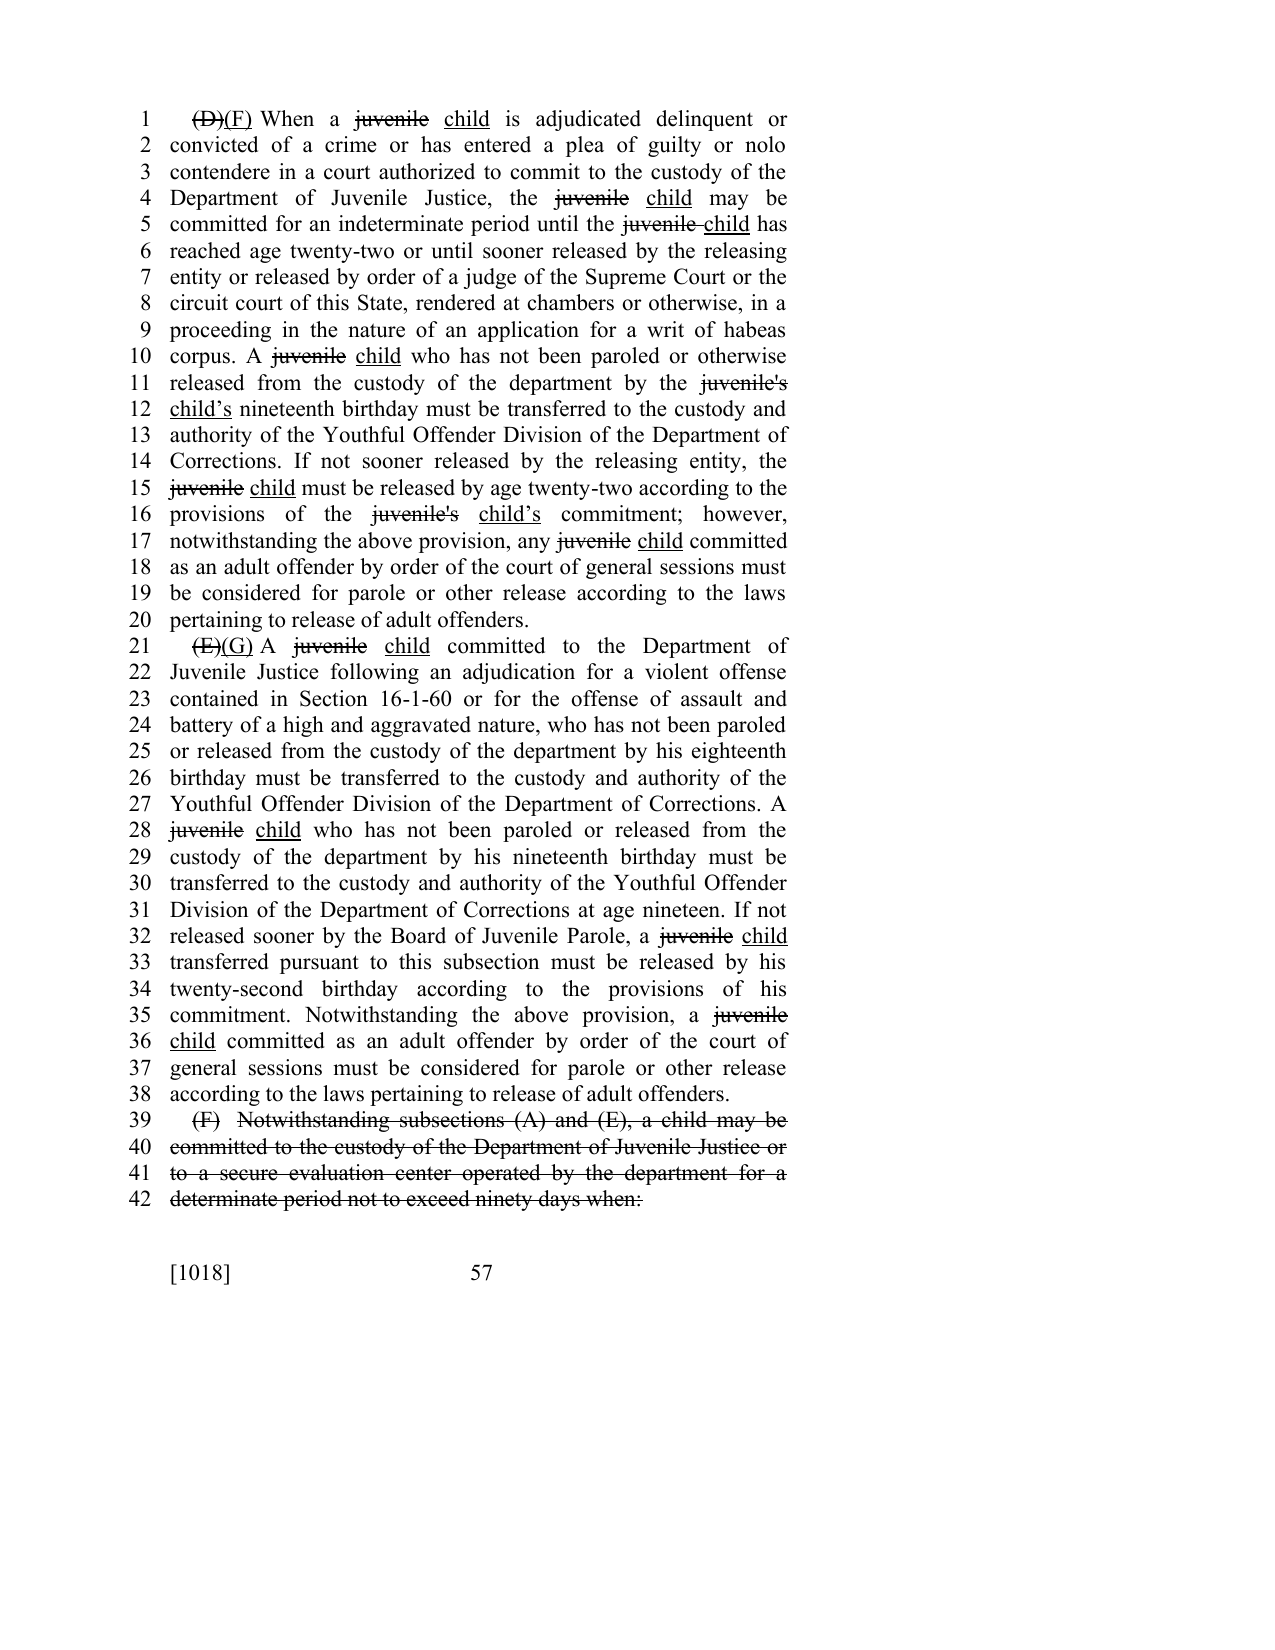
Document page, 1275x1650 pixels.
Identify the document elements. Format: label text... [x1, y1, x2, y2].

text (E)(G) A juvenile child committed to the Department of Juvenile Justice following an adjudication for a violent offense contained in Section 16-1-60 or for the offense of assault and battery of a high and aggravated nature, who has not been paroled or released from the custody of the department by his eighteenth birthday must be transferred to the custody and authority of the Youthful Offender Division of the Department of Corrections. A juvenile child who has not been paroled or released from the custody of the department by his nineteenth birthday must be transferred to the custody and authority of the Youthful Offender Division of the Department of Corrections at age nineteen. If not released sooner by the Board of Juvenile Parole, a juvenile child transferred pursuant to this subsection must be released by his twenty-second birthday according to the provisions of his commitment. Notwithstanding the above provision, a juvenile child committed as an adult offender by order of the court of general sessions must be considered for parole or other release according to the laws pertaining to release of adult offenders. [169, 632, 787, 1106]
text (F) Notwithstanding subsections (A) and (E), a child may be committed to the custody of the Department of Juvenile Justice or to a secure evaluation center operated by the department for a determinate period not to exceed ninety days when: [169, 1175, 787, 1212]
text (F) Notwithstanding subsections (A) and (E), a child may be committed to the custody of the Department of Juvenile Justice or to a secure evaluation center operated by the department for a determinate period not to exceed ninety days when: [169, 1106, 787, 1147]
text (F) Notwithstanding subsections (A) and (E), a child may be committed to the custody of the Department of Juvenile Justice or to a secure evaluation center operated by the department for a determinate period not to exceed ninety days when: [169, 1148, 787, 1174]
text (D)(F) When a juvenile child is adjudicated delinquent or convicted of a crime or has entered a plea of guilty or nolo contendere in a court authorized to commit to the custody of the Department of Juvenile Justice, the juvenile child may be committed for an indeterminate period until the juvenile child has reached age twenty-two or until sooner released by the releasing entity or released by order of a judge of the Supreme Court or the circuit court of this State, rendered at chambers or otherwise, in a proceeding in the nature of an application for a writ of habeas corpus. A juvenile child who has not been paroled or otherwise released from the custody of the department by the juvenile's child’s nineteenth birthday must be transferred to the custody and authority of the Youthful Offender Division of the Department of Corrections. If not sooner released by the releasing entity, the juvenile child must be released by age twenty-two according to the provisions of the juvenile's child’s commitment; however, notwithstanding the above provision, any juvenile child committed as an adult offender by order of the court of general sessions must be considered for parole or other release according to the laws pertaining to release of adult offenders. [169, 105, 787, 632]
